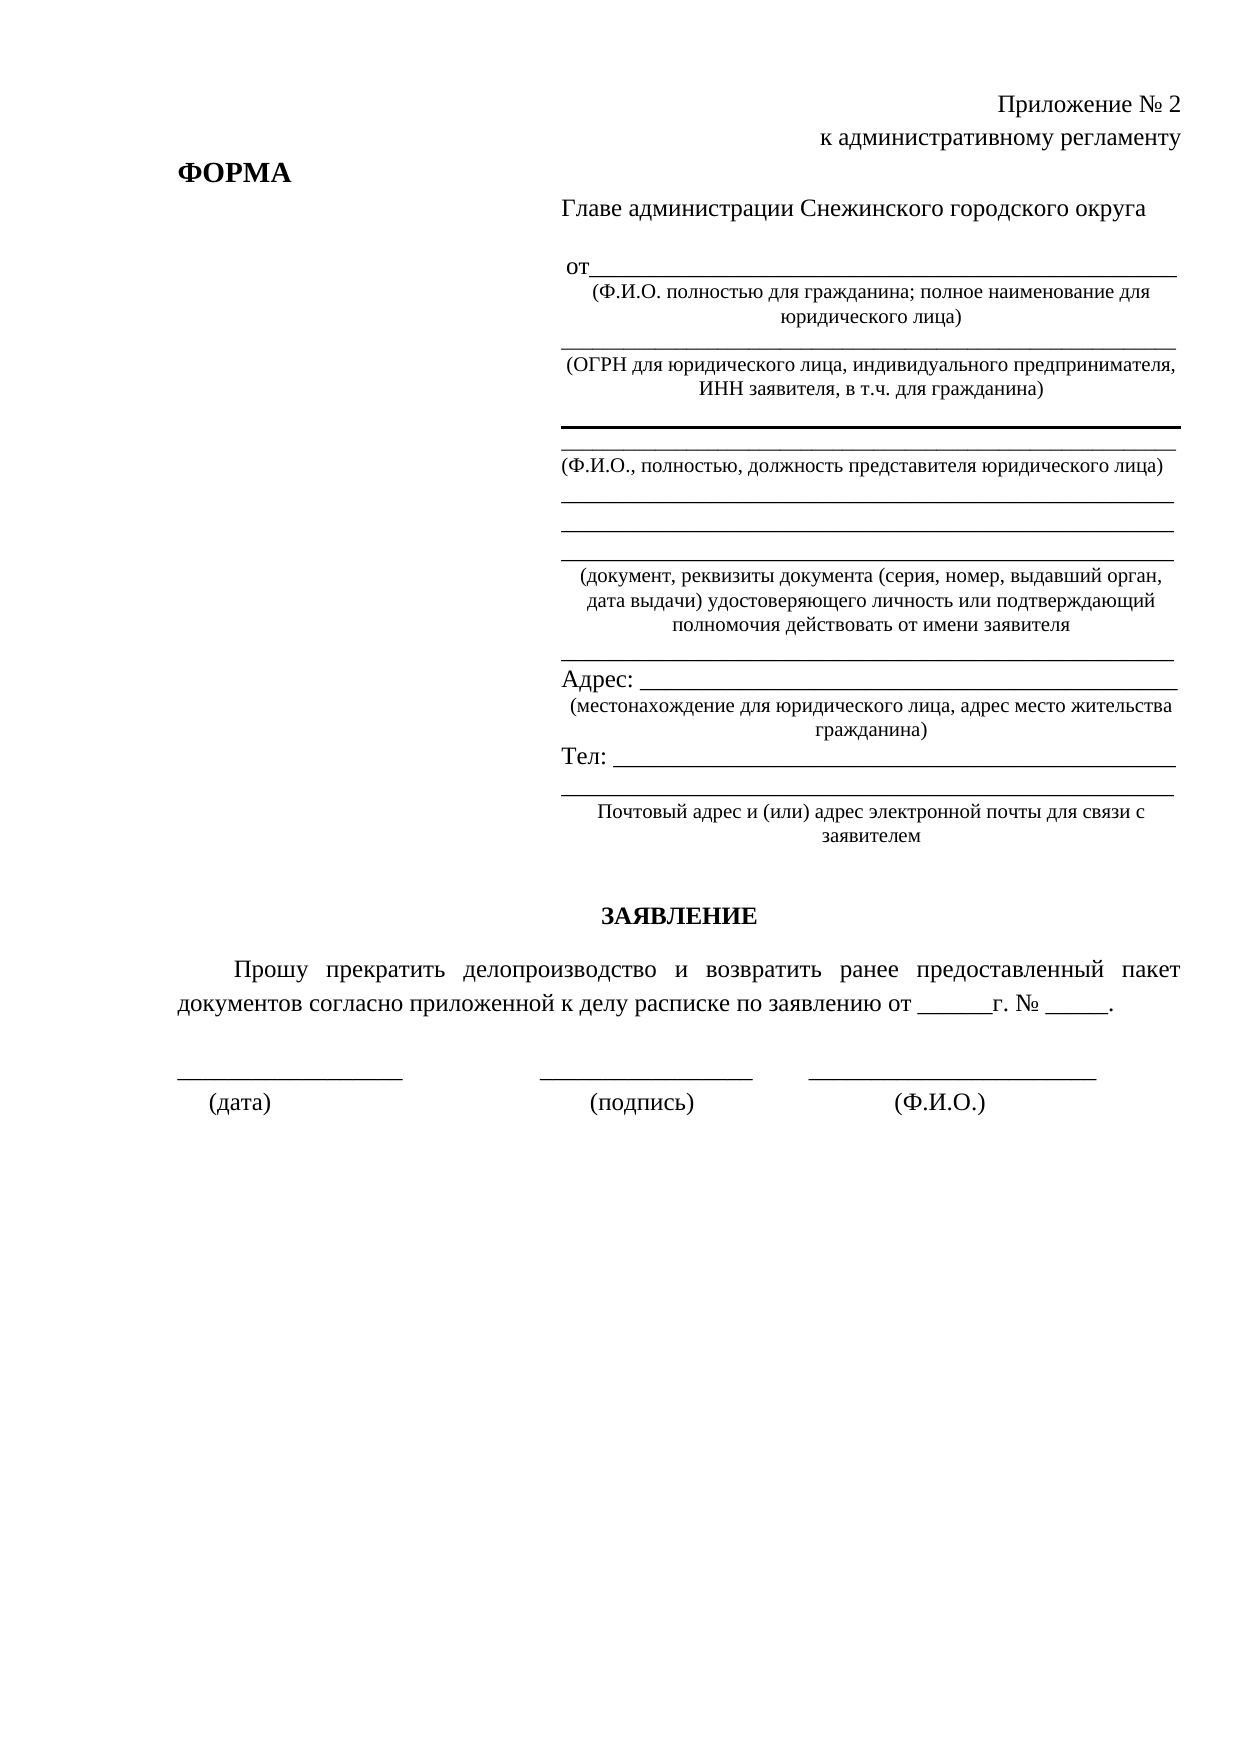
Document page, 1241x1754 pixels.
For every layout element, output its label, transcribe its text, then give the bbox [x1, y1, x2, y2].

text (дата) (подпись) (Ф.И.О.) [177, 1087, 1181, 1115]
text Приложение № 2 [664, 89, 1181, 117]
text (Ф.И.О., полностью, должность представителя юридического лица) [561, 453, 1181, 477]
text _________________________________________________ [561, 636, 1181, 664]
text ___________________________________________________________________________________________________________________________________________________ [561, 477, 1181, 563]
text (местонахождение для юридического лица, адрес место жительства гражданина) [561, 693, 1181, 741]
text к административному регламенту [664, 122, 1181, 150]
text _________________________________________________ [561, 770, 1181, 799]
text ___________________________________________________________ [561, 328, 1181, 352]
text ___________________________________________________________ [561, 429, 1181, 453]
text (документ, реквизиты документа (серия, номер, выдавший орган, дата выдачи) удостоверяющего личность или подтверждающий полномочия действовать от имени заявителя [561, 563, 1181, 636]
text ЗАЯВЛЕНИЕ [177, 901, 1181, 929]
text (ОГРН для юридического лица, индивидуального предпринимателя, ИНН заявителя, в т.ч. для гражданина) [561, 352, 1181, 400]
text __________________ _________________ _______________________ [177, 1054, 1181, 1082]
text ФОРМА [177, 155, 1181, 188]
text Адрес: ___________________________________________ [561, 664, 1181, 693]
text Прошу прекратить делопроизводство и возвратить ранее предоставленный пакет документов согласно приложенной к делу расписке по заявлению от ______г. № _____. [177, 954, 1181, 1016]
text Главе администрации Снежинского городского округа [561, 193, 1181, 222]
text от_______________________________________________ (Ф.И.О. полностью для гражданина; полное наименование для юридического лица) [561, 251, 1181, 328]
text Тел: _____________________________________________ [561, 741, 1181, 770]
text Почтовый адрес и (или) адрес электронной почты для связи с заявителем [561, 799, 1181, 847]
